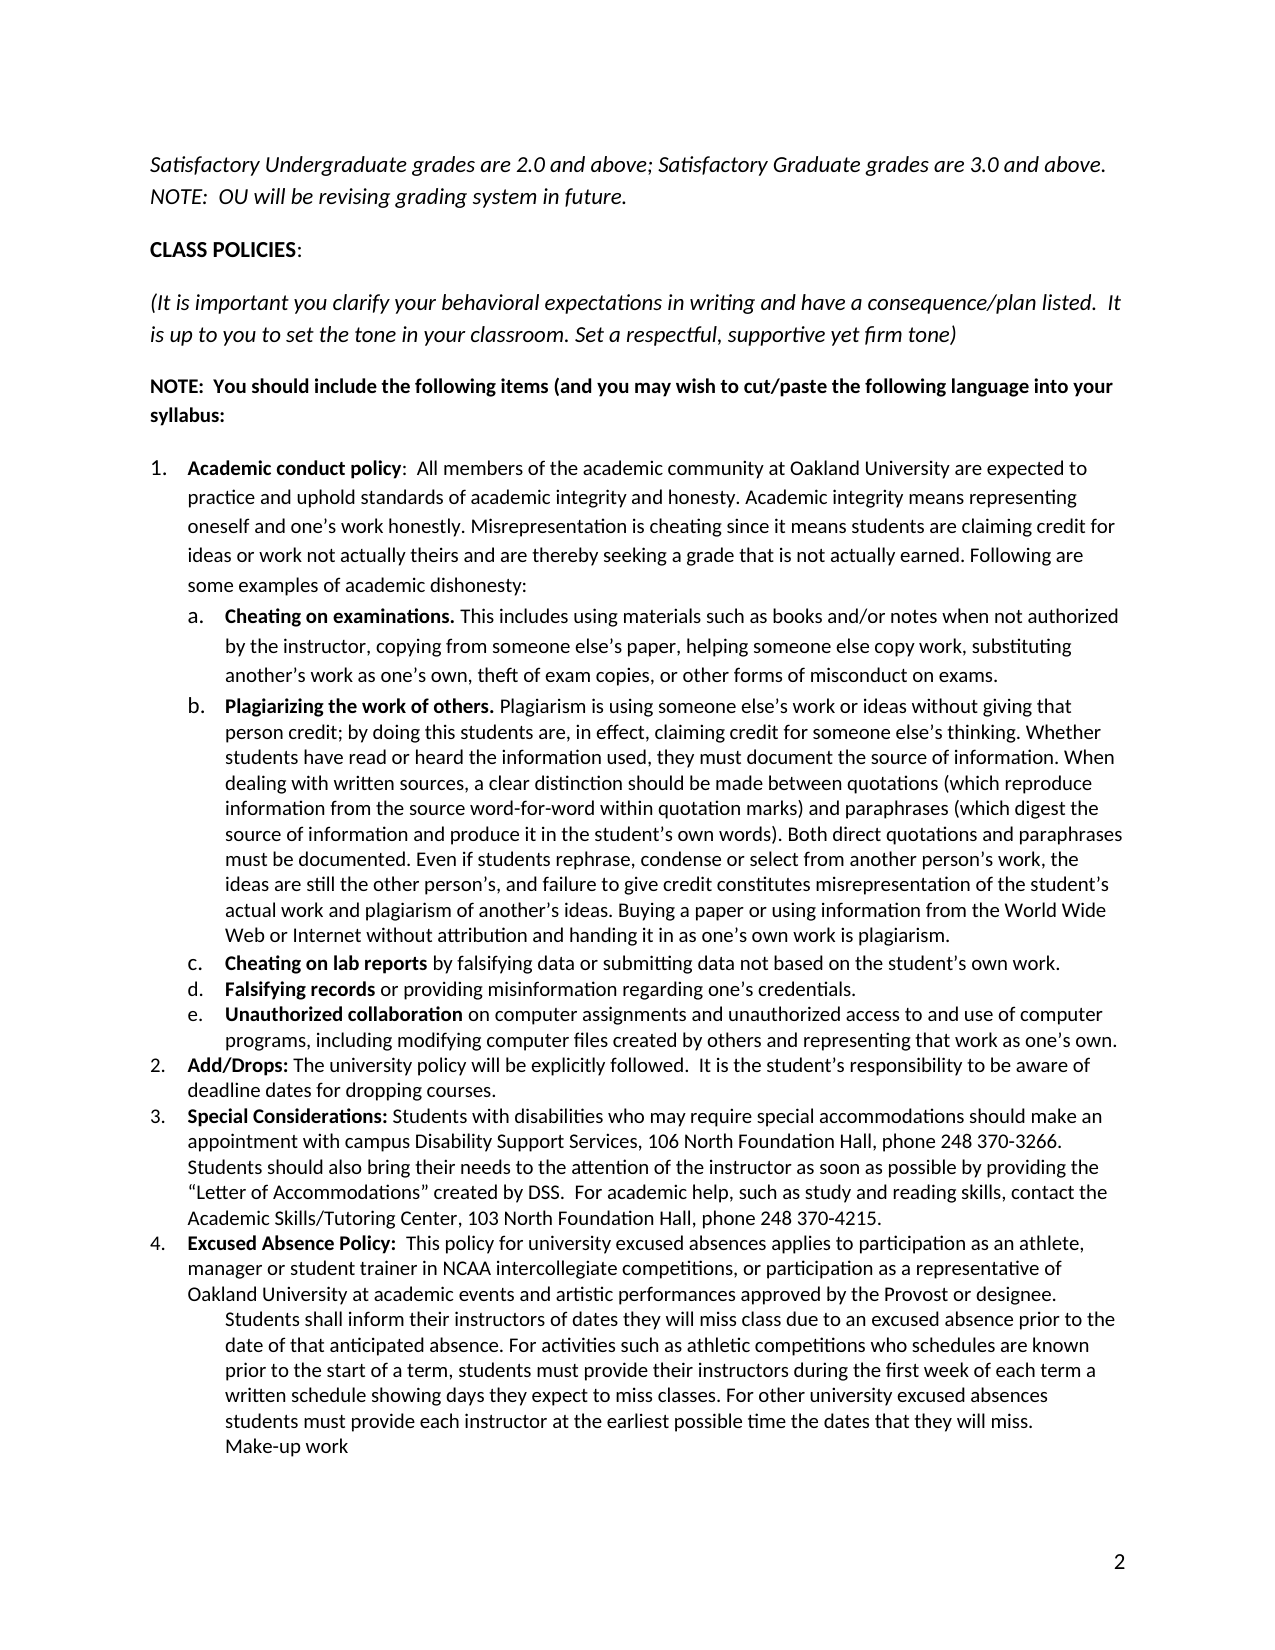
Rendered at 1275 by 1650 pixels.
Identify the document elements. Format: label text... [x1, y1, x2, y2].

list Excused Absence Policy: This policy for university excused absences applies to participation as an athlete, manager or student trainer in NCAA intercollegiate competitions, or participation as a representative of Oakland University at academic events and artistic performances approved by the Provost or designee. [150, 1230, 1125, 1306]
list Plagiarizing the work of others. Plagiarism is using someone else’s work or ideas without giving that person credit; by doing this students are, in effect, claiming credit for someone else’s thinking. Whether students have read or heard the information used, they must document the source of information. When dealing with written sources, a clear distinction should be made between quotations (which reproduce information from the source word-for-word within quotation marks) and paraphrases (which digest the source of information and produce it in the student’s own words). Both direct quotations and paraphrases must be documented. Even if students rephrase, condense or select from another person’s work, the ideas are still the other person’s, and failure to give credit constitutes misrepresentation of the student’s actual work and plagiarism of another’s ideas. Buying a paper or using information from the World Wide Web or Internet without attribution and handing it in as one’s own work is plagiarism. [187, 691, 1125, 948]
text Students shall inform their instructors of dates they will miss class due to an excused absence prior to the date of that anticipated absence. For activities such as athletic competitions who schedules are known prior to the start of a term, students must provide their instructors during the first week of each term a written schedule showing days they expect to miss classes. For other university excused absences students must provide each instructor at the earliest possible time the dates that they will miss. [225, 1306, 1125, 1433]
text NOTE: You should include the following items (and you may wish to cut/paste the following language into your syllabus: [150, 373, 1125, 428]
list Academic conduct policy: All members of the academic community at Oakland University are expected to practice and uphold standards of academic integrity and honesty. Academic integrity means representing oneself and one’s work honestly. Misrepresentation is cheating since it means students are claiming credit for ideas or work not actually theirs and are thereby seeking a grade that is not actually earned. Following are some examples of academic dishonesty: [150, 453, 1125, 597]
list Cheating on lab reports by falsifying data or submitting data not based on the student’s own work. [187, 948, 1125, 976]
subtitle Falsifying records or providing misinformation regarding one’s credentials. [187, 976, 1125, 1001]
text CLASS POLICIES: [150, 235, 1125, 263]
list Add/Drops: The university policy will be explicitly followed. It is the student’s responsibility to be aware of deadline dates for dropping courses. [150, 1052, 1125, 1103]
subtitle Unauthorized collaboration on computer assignments and unauthorized access to and use of computer programs, including modifying computer files created by others and representing that work as one’s own. [187, 1001, 1125, 1052]
list Special Considerations: Students with disabilities who may require special accommodations should make an appointment with campus Disability Support Services, 106 North Foundation Hall, phone 248 370-3266. Students should also bring their needs to the attention of the instructor as soon as possible by providing the “Letter of Accommodations” created by DSS. For academic help, such as study and reading skills, contact the Academic Skills/Tutoring Center, 103 North Foundation Hall, phone 248 370-4215. [150, 1103, 1125, 1230]
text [150, 150, 1125, 210]
text (It is important you clarify your behavioral expectations in writing and have a consequence/plan listed. It is up to you to set the tone in your classroom. Set a respectful, supportive yet firm tone) [150, 288, 1125, 348]
list Cheating on examinations. This includes using materials such as books and/or notes when not authorized by the instructor, copying from someone else’s paper, helping someone else copy work, substituting another’s work as one’s own, theft of exam copies, or other forms of misconduct on exams. [187, 601, 1125, 687]
text Make-up work [225, 1433, 1125, 1459]
